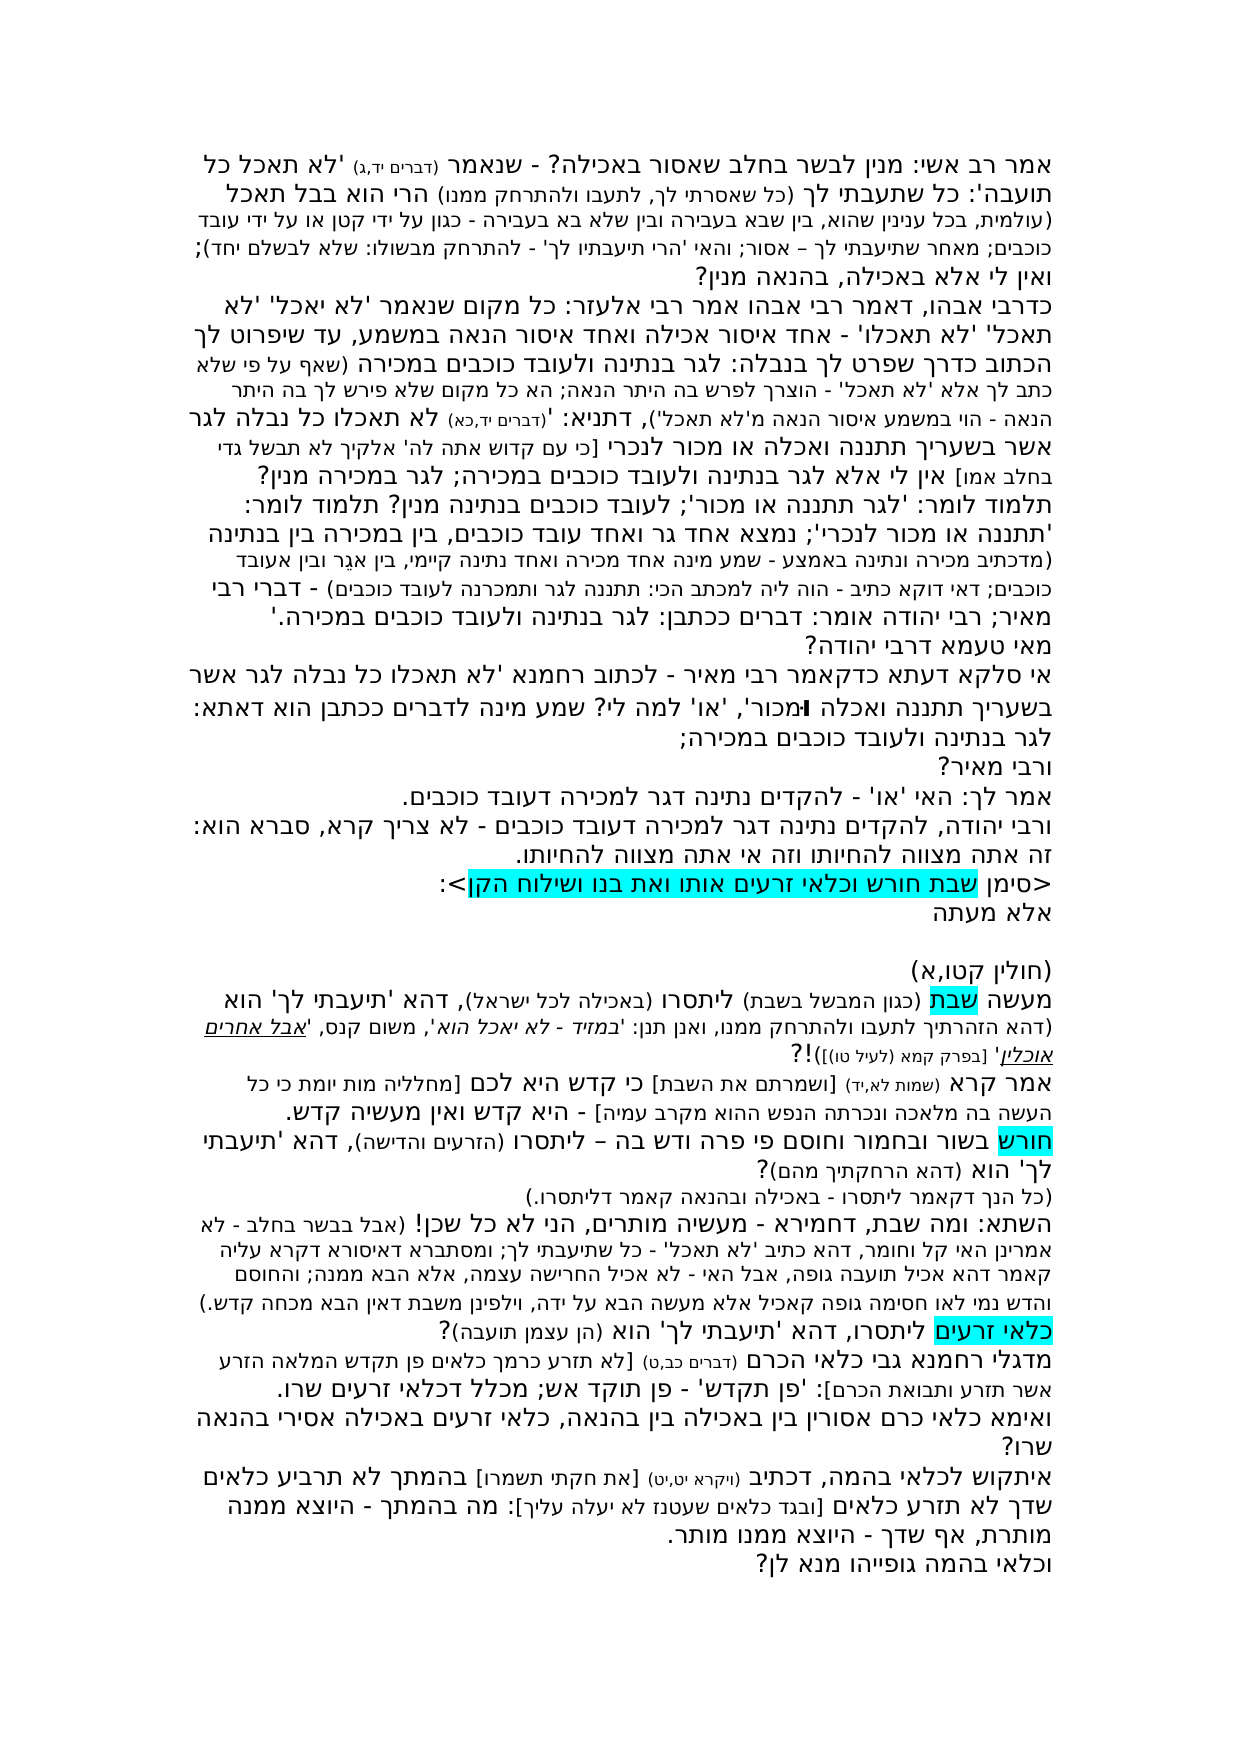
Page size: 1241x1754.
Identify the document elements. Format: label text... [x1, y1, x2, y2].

text איתקוש לכלאי בהמה, דכתיב (ויקרא יט,יט) [את חקתי תשמרו] בהמתך לא תרביע כלאים שדך לא תזרע כלאים [ובגד כלאים שעטנז לא יעלה עליך]: מה בהמתך - היוצא ממנה מותרת, אף שדך - היוצא ממנו מותר. [187, 1462, 1053, 1549]
text אמר לך: האי 'או' - להקדים נתינה דגר למכירה דעובד כוכבים. [187, 782, 1053, 811]
text (כל הנך דקאמר ליתסרו - באכילה ובהנאה קאמר דליתסרו.) [187, 1185, 1053, 1209]
text מעשה שבת (כגון המבשל בשבת) ליתסרו (באכילה לכל ישראל), דהא 'תיעבתי לך' הוא (דהא הזהרתיך לתעבו ולהתרחק ממנו, ואנן תנן: 'במזיד - לא יאכל הוא', משום קנס, 'אבל אחרים אוכלין' [בפרק קמא (לעיל טו)])!? [187, 986, 1053, 1068]
text ואין לי אלא באכילה, בהנאה מנין? [187, 262, 1053, 291]
text ורבי מאיר? [187, 753, 1053, 782]
text <סימן שבת חורש וכלאי זרעים אותו ואת בנו ושילוח הקן>: [187, 869, 468, 898]
text אמר רב אשי: מנין לבשר בחלב שאסור באכילה? - שנאמר (דברים יד,ג) 'לא תאכל כל תועבה': כל שתעבתי לך (כל שאסרתי לך, לתעבו ולהתרחק ממנו) הרי הוא בבל תאכל (עולמית, בכל ענינין שהוא, בין שבא בעבירה ובין שלא בא בעבירה - כגון על ידי קטן או על ידי עובד כוכבים; מאחר שתיעבתי לך – אסור; והאי 'הרי תיעבתיו לך' - להתרחק מבשולו: שלא לבשלם יחד); [187, 150, 1053, 262]
text מדגלי רחמנא גבי כלאי הכרם (דברים כב,ט) [לא תזרע כרמך כלאים פן תקדש המלאה הזרע אשר תזרע ותבואת הכרם]: 'פן תקדש' - פן תוקד אש; מכלל דכלאי זרעים שרו. [187, 1345, 1053, 1403]
text כדרבי אבהו, דאמר רבי אבהו אמר רבי אלעזר: כל מקום שנאמר 'לא יאכל' 'לא תאכל' 'לא תאכלו' - אחד איסור אכילה ואחד איסור הנאה במשמע, עד שיפרוט לך הכתוב כדרך שפרט לך בנבלה: לגר בנתינה ולעובד כוכבים במכירה (שאף על פי שלא כתב לך אלא 'לא תאכל' - הוצרך לפרש בה היתר הנאה; הא כל מקום שלא פירש לך בה היתר הנאה - הוי במשמע איסור הנאה מ'לא תאכל'), דתניא: '(דברים יד,כא) לא תאכלו כל נבלה לגר אשר בשעריך תתננה ואכלה או מכור לנכרי [כי עם קדוש אתה לה' אלקיך לא תבשל גדי בחלב אמו] אין לי אלא לגר בנתינה ולעובד כוכבים במכירה; לגר במכירה מנין? תלמוד לומר: 'לגר תתננה או מכור'; לעובד כוכבים בנתינה מנין? תלמוד לומר: 'תתננה או מכור לנכרי'; נמצא אחד גר ואחד עובד כוכבים, בין במכירה בין בנתינה (מדכתיב מכירה ונתינה באמצע - שמע מינה אחד מכירה ואחד נתינה קיימי, בין אגֵר ובין אעובד כוכבים; דאי דוקא כתיב - הוה ליה למכתב הכי: תתננה לגר ותמכרנה לעובד כוכבים) - דברי רבי מאיר; רבי יהודה אומר: דברים ככתבן: לגר בנתינה ולעובד כוכבים במכירה.' [187, 291, 1053, 631]
text כלאי זרעים ליתסרו, דהא 'תיעבתי לך' הוא (הן עצמן תועבה)? [187, 1316, 934, 1345]
text אי סלקא דעתא כדקאמר רבי מאיר - לכתוב רחמנא 'לא תאכלו כל נבלה לגר אשר בשעריך תתננה ואכלה וּמכור', 'או' למה לי? שמע מינה לדברים ככתבן הוא דאתא: לגר בנתינה ולעובד כוכבים במכירה; [187, 660, 1053, 753]
text ורבי יהודה, להקדים נתינה דגר למכירה דעובד כוכבים - לא צריך קרא, סברא הוא: זה אתה מצווה להחיותו וזה אי אתה מצווה להחיותו. [187, 811, 1053, 869]
text מאי טעמא דרבי יהודה? [187, 631, 1053, 660]
text השתא: ומה שבת, דחמירא - מעשיה מותרים, הני לא כל שכן! (אבל בבשר בחלב - לא אמרינן האי קל וחומר, דהא כתיב 'לא תאכל' - כל שתיעבתי לך; ומסתברא דאיסורא דקרא עליה קאמר דהא אכיל תועבה גופה, אבל האי - לא אכיל החרישה עצמה, אלא הבא ממנה; והחוסם והדש נמי לאו חסימה גופה קאכיל אלא מעשה הבא על ידה, וילפינן משבת דאין הבא מכחה קדש.) [187, 1209, 1053, 1316]
text (חולין קטו,א) [187, 956, 1053, 986]
text ואימא כלאי כרם אסורין בין באכילה בין בהנאה, כלאי זרעים באכילה אסירי בהנאה שרו? [187, 1403, 1053, 1462]
text אמר קרא (שמות לא,יד) [ושמרתם את השבת] כי קדש היא לכם [מחלליה מות יומת כי כל העשה בה מלאכה ונכרתה הנפש ההוא מקרב עמיה] - היא קדש ואין מעשיה קדש. [187, 1068, 1053, 1126]
text חורש בשור ובחמור וחוסם פי פרה ודש בה – ליתסרו (הזרעים והדישה), דהא 'תיעבתי לך' הוא (דהא הרחקתיך מהם)? [187, 1126, 1053, 1185]
text וכלאי בהמה גופייהו מנא לן? [187, 1549, 1053, 1578]
text אלא מעתה [187, 898, 1053, 928]
